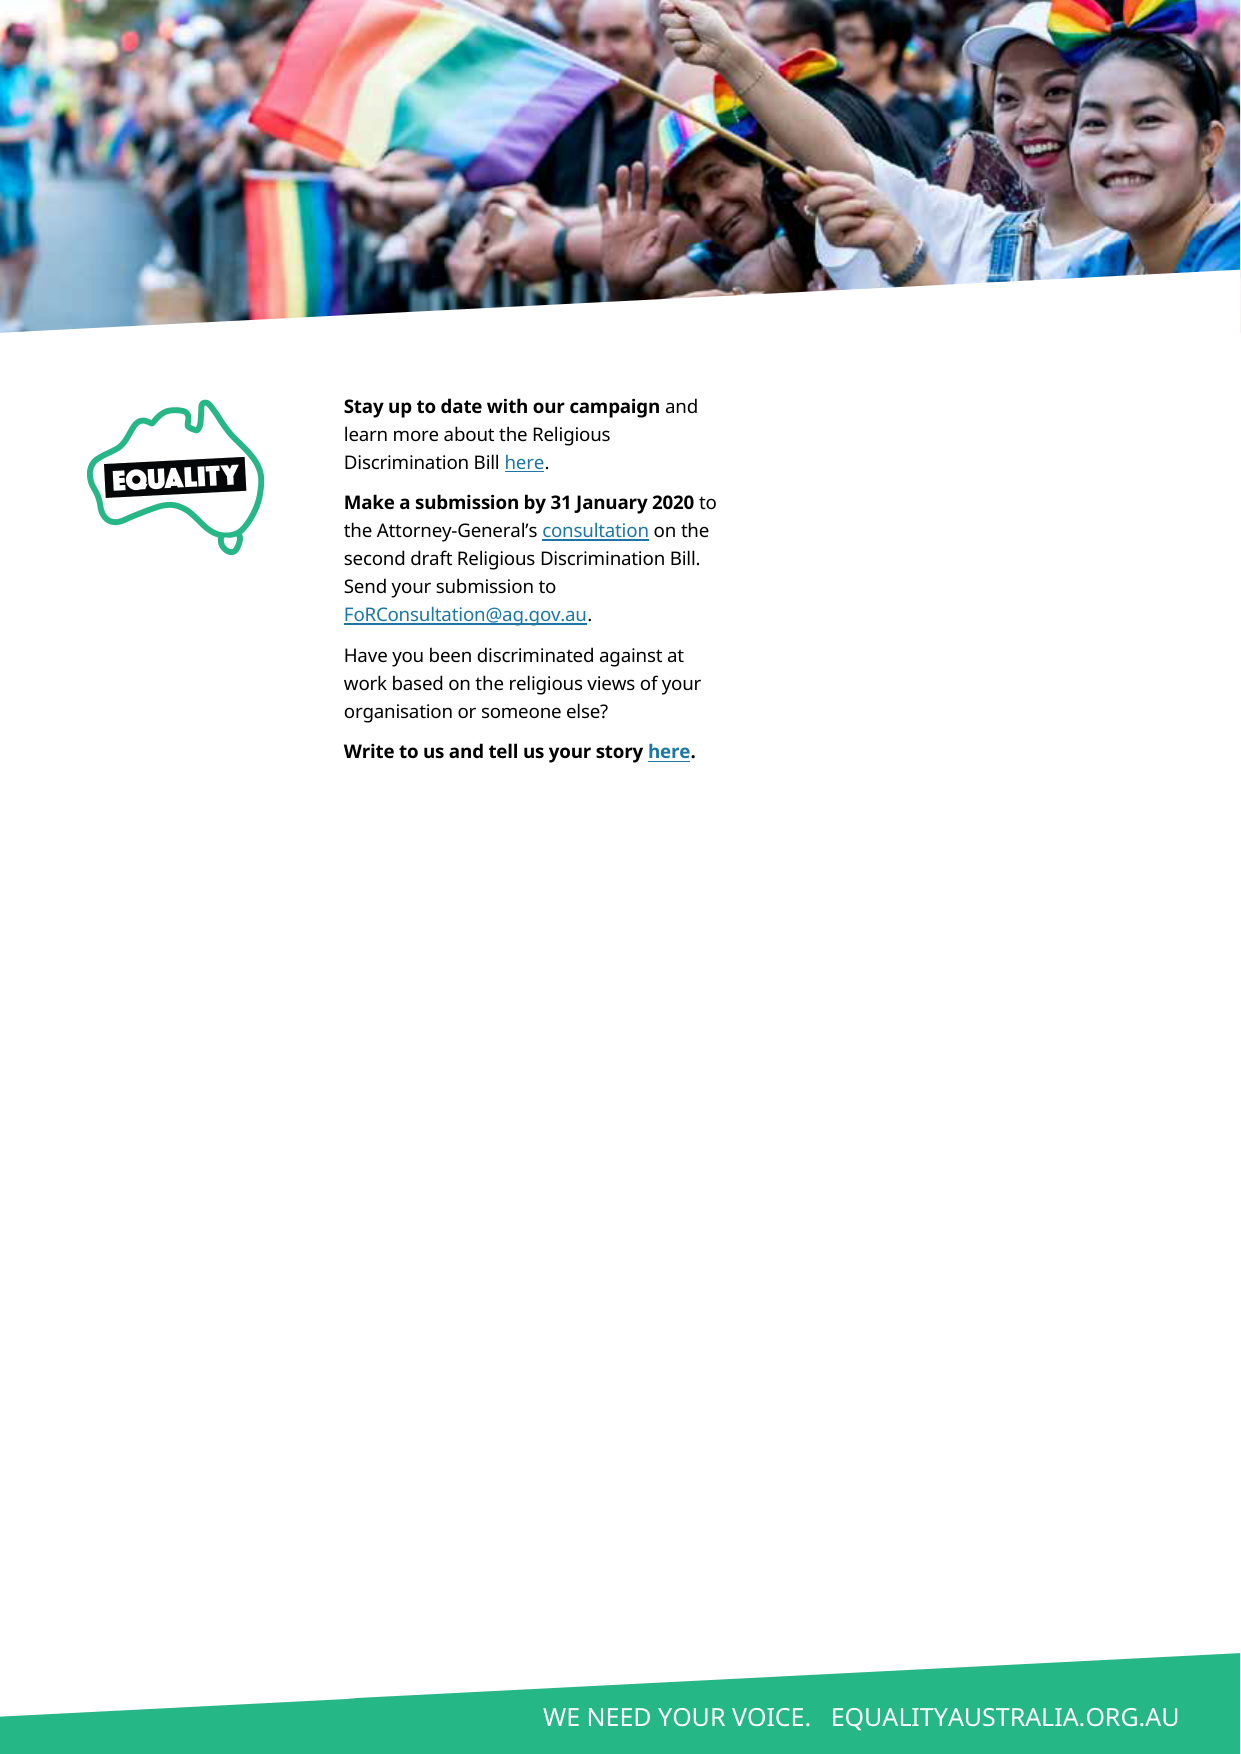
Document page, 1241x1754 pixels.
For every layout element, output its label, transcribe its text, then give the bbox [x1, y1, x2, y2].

text Stay up to date with our campaign and learn more about the Religious Discrimination Bill here. [344, 393, 724, 475]
text Make a submission by 31 January 2020 to the Attorney-General’s consultation on the second draft Religious Discrimination Bill. Send your submission to FoRConsultation@ag.gov.au. [344, 490, 724, 627]
text Write to us and tell us your story here. [344, 739, 724, 764]
text Have you been discriminated against at work based on the religious views of your organisation or someone else? [344, 642, 724, 724]
picture [0, 262, 1241, 1754]
